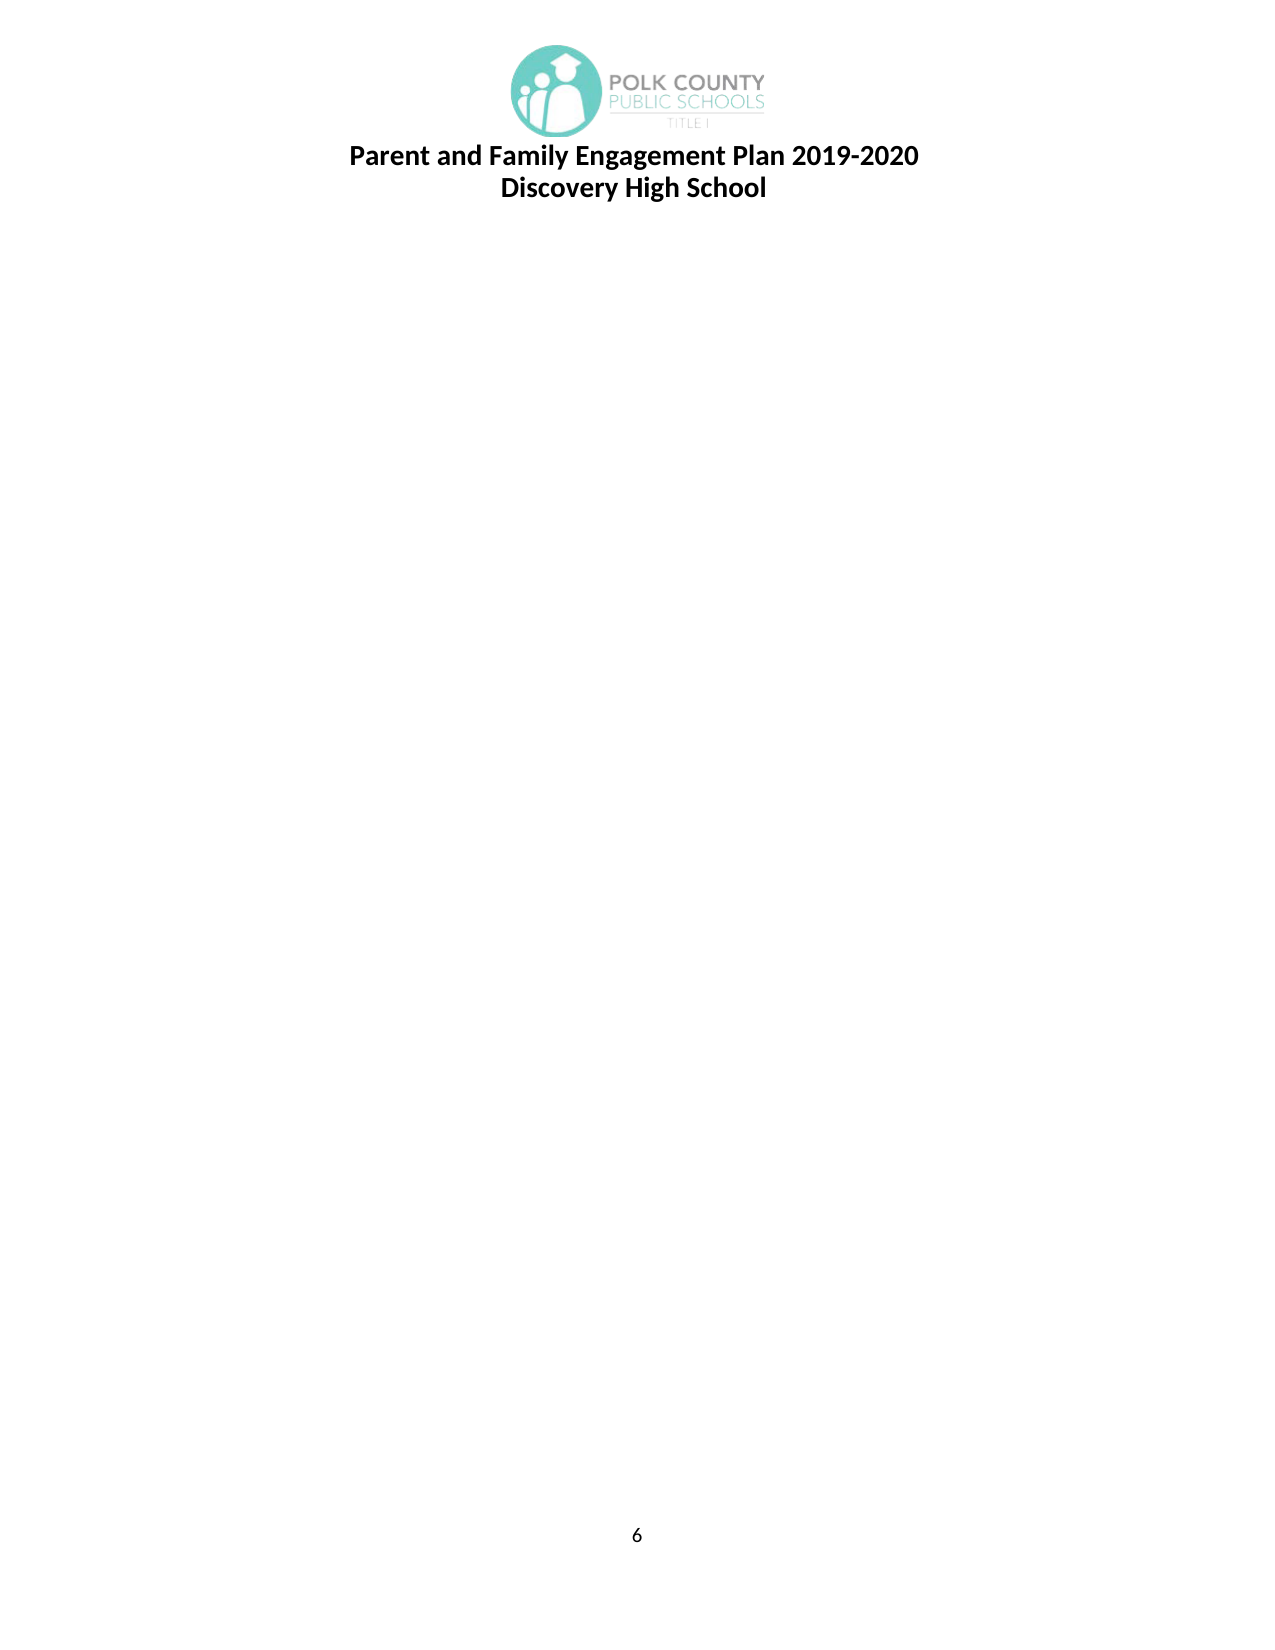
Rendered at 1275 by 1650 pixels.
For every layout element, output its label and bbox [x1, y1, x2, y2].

picture [510, 45, 765, 137]
